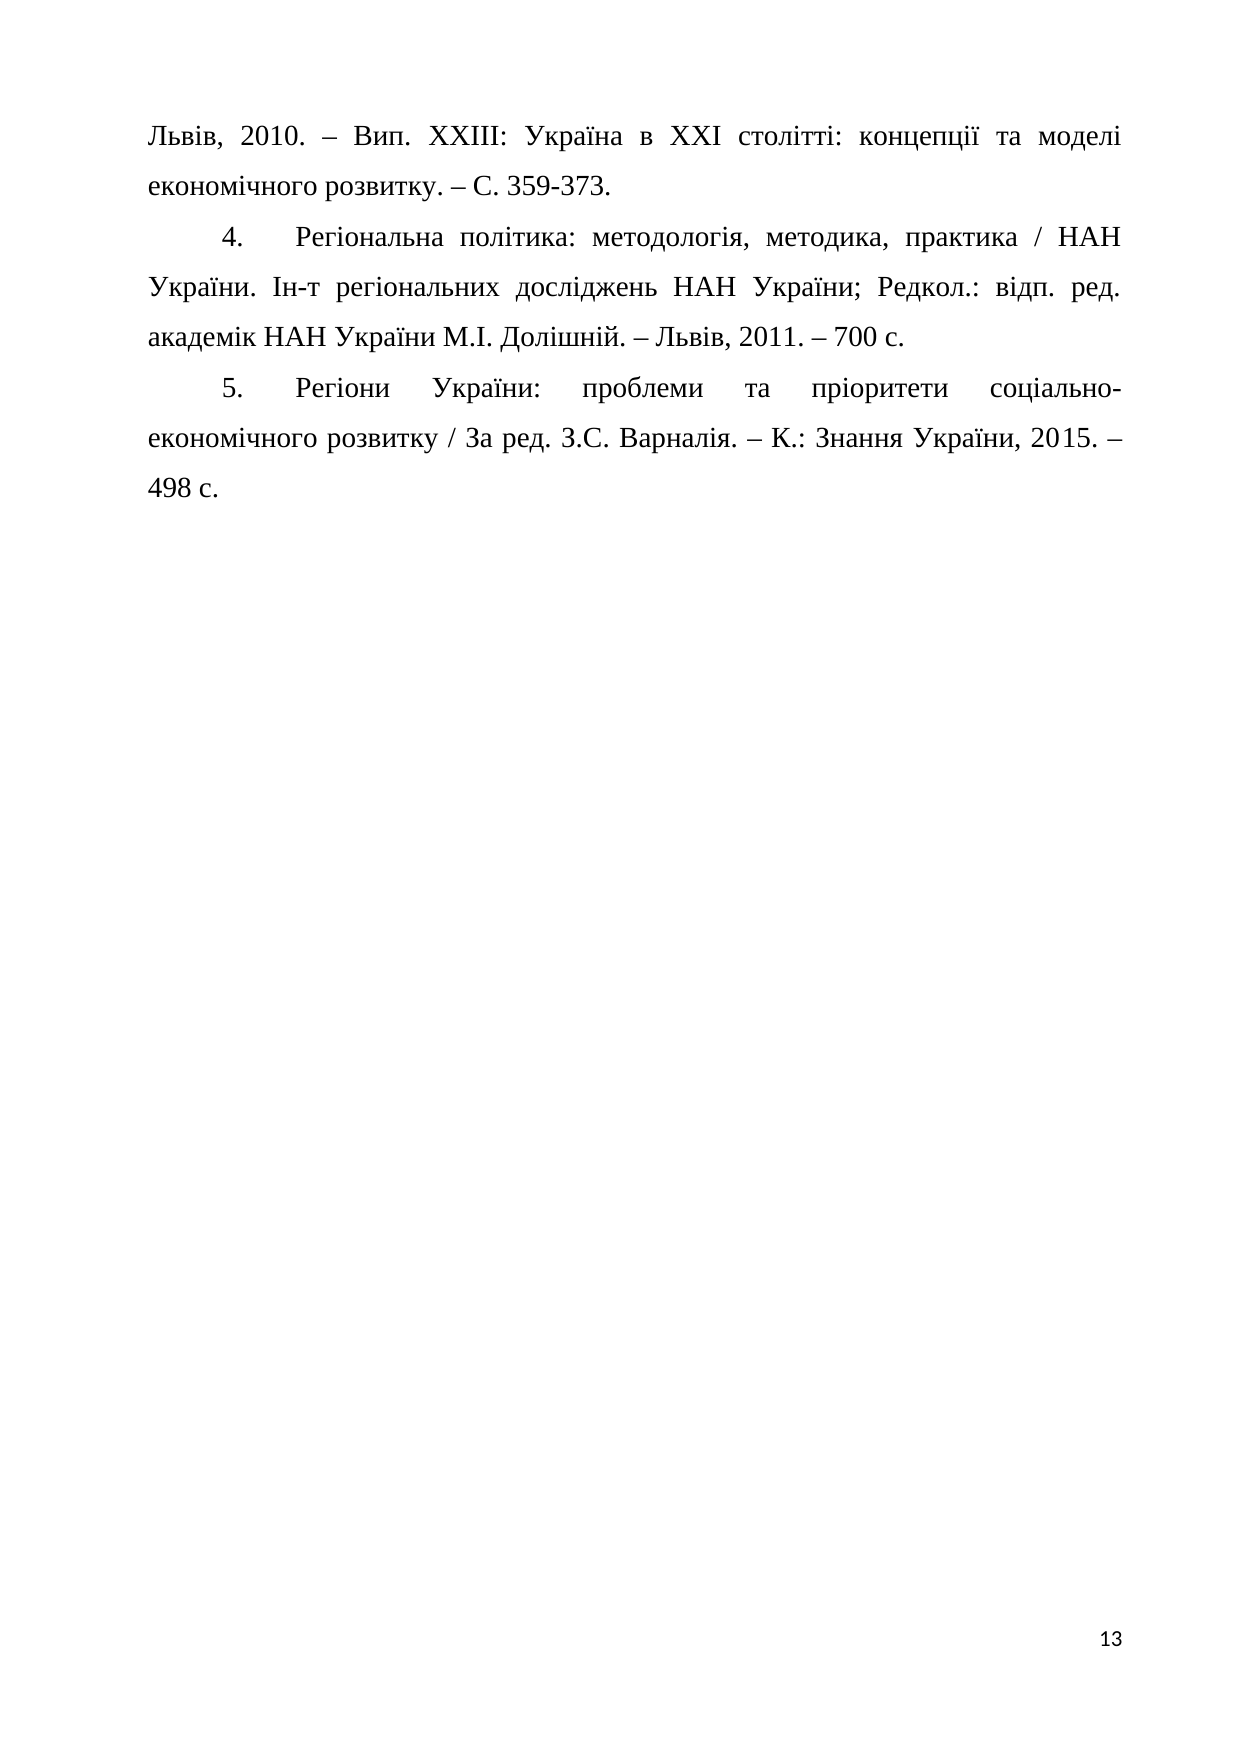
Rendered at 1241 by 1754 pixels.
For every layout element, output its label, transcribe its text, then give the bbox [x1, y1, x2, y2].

list Регіональна політика: методологія, методика, практика / НАН України. Ін-т регіональних досліджень НАН України; Редкол.: відп. ред. академік НАН України М.І. Долішній. – Львів, 2011. – 700 с. [148, 219, 1122, 353]
list Регіони України: проблеми та пріоритети соціально-економічного розвитку / За ред. З.С. Варналія. – К.: Знання України, 2015. – 498 с. [148, 370, 1122, 504]
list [148, 118, 1122, 202]
